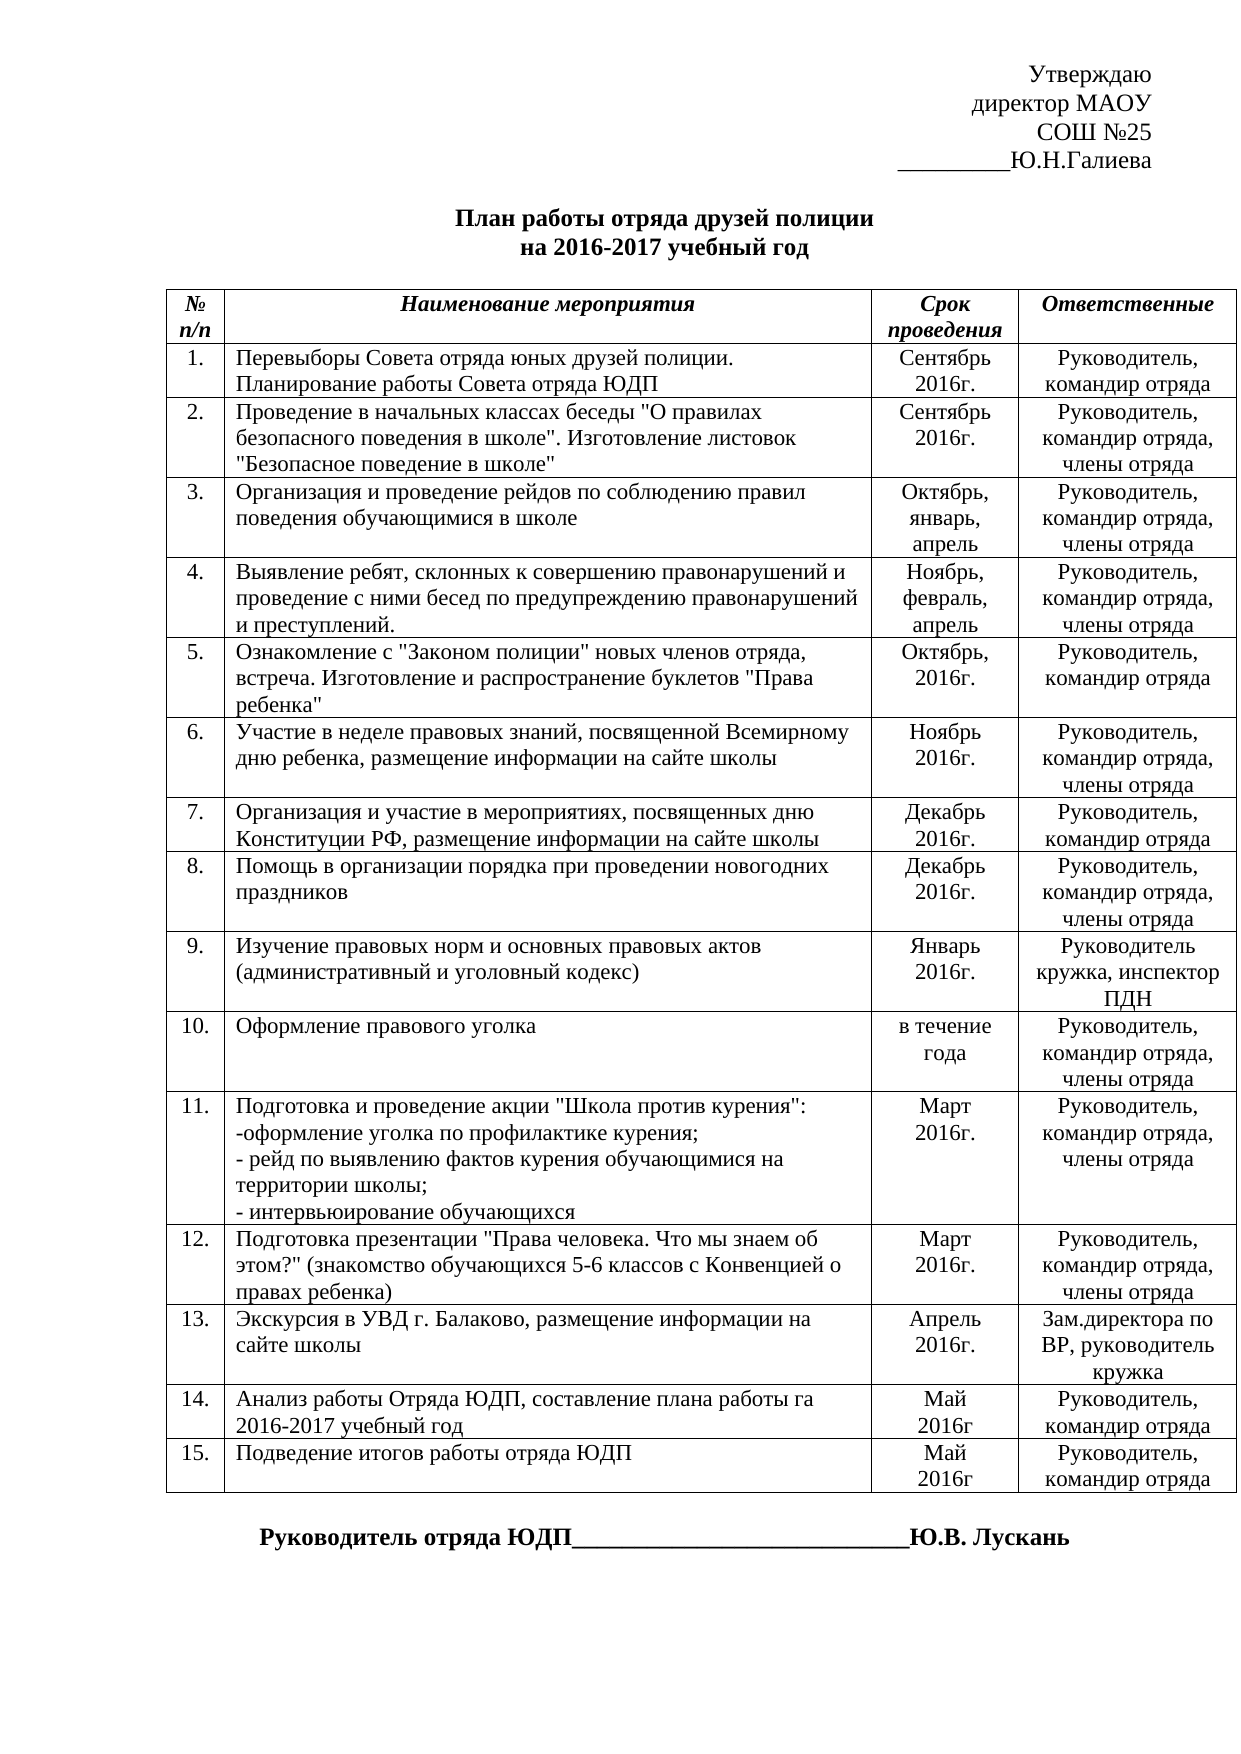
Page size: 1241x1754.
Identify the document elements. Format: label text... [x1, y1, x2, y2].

table_cell 15. [167, 1439, 224, 1492]
table_cell Организация и участие в мероприятиях, посвященных дню Конституции РФ, размещение информации на сайте школы [225, 798, 871, 851]
table_cell Декабрь 2016г. [872, 852, 1018, 931]
table_cell Экскурсия в УВД г. Балаково, размещение информации на сайте школы [225, 1305, 871, 1384]
table_header Наименование мероприятия [225, 290, 871, 343]
table_cell 10. [167, 1012, 224, 1091]
table_cell 14. [167, 1385, 224, 1438]
table_cell Руководитель, командир отряда, члены отряда [1019, 558, 1236, 637]
table_cell Подготовка и проведение акции "Школа против курения": -оформление уголка по профилактике курения; - рейд по выявлению фактов курения обучающимися на территории школы; - интервьюирование обучающихся [225, 1092, 871, 1224]
text _________Ю.Н.Галиева [812, 145, 1152, 174]
table_cell Ноябрь 2016г. [872, 718, 1018, 797]
text Руководитель отряда ЮДП___________________________Ю.В. Лускань [177, 1522, 1152, 1550]
table_cell Ноябрь, февраль, апрель [872, 558, 1018, 637]
table_cell Руководитель, командир отряда, члены отряда [1019, 398, 1236, 477]
text Утверждаю [841, 59, 1152, 88]
table_cell Выявление ребят, склонных к совершению правонарушений и проведение с ними бесед по предупреждению правонарушений и преступлений. [225, 558, 871, 637]
table_cell Ознакомление с "Законом полиции" новых членов отряда, встреча. Изготовление и распространение буклетов "Права ребенка" [225, 638, 871, 717]
table_cell Руководитель, командир отряда [1019, 638, 1236, 717]
text директор МАОУ СОШ №25 [841, 88, 1152, 145]
table_cell 11. [167, 1092, 224, 1224]
table_cell 2. [167, 398, 224, 477]
table_cell Подведение итогов работы отряда ЮДП [225, 1439, 871, 1492]
table_cell Руководитель, командир отряда, члены отряда [1019, 852, 1236, 931]
table_cell Руководитель, командир отряда [1019, 798, 1236, 851]
table_header № п/п [167, 290, 224, 343]
table_cell 6. [167, 718, 224, 797]
table_cell 4. [167, 558, 224, 637]
text План работы отряда друзей полиции [177, 203, 1152, 232]
table_cell Организация и проведение рейдов по соблюдению правил поведения обучающимися в школе [225, 478, 871, 557]
table_cell 3. [167, 478, 224, 557]
table_cell 12. [167, 1225, 224, 1304]
table_cell Сентябрь 2016г. [872, 398, 1018, 477]
table_cell Анализ работы Отряда ЮДП, составление плана работы га 2016-2017 учебный год [225, 1385, 871, 1438]
table_cell Руководитель, командир отряда, члены отряда [1019, 478, 1236, 557]
table_cell Руководитель, командир отряда, члены отряда [1019, 718, 1236, 797]
table_cell 1. [167, 344, 224, 397]
text на 2016-2017 учебный год [177, 232, 1152, 260]
table_cell Зам.директора по ВР, руководитель кружка [1019, 1305, 1236, 1384]
table_cell Руководитель кружка, инспектор ПДН [1019, 932, 1236, 1011]
table_cell Руководитель, командир отряда [1019, 344, 1236, 397]
table_cell Проведение в начальных классах беседы "О правилах безопасного поведения в школе". Изготовление листовок "Безопасное поведение в школе" [225, 398, 871, 477]
table_cell Участие в неделе правовых знаний, посвященной Всемирному дню ребенка, размещение информации на сайте школы [225, 718, 871, 797]
table_cell Март 2016г. [872, 1225, 1018, 1304]
table_cell в течение года [872, 1012, 1018, 1091]
table_cell 5. [167, 638, 224, 717]
table_header Ответственные [1019, 290, 1236, 343]
table_cell 9. [167, 932, 224, 1011]
table_cell Руководитель, командир отряда, члены отряда [1019, 1092, 1236, 1224]
table_cell Подготовка презентации "Права человека. Что мы знаем об этом?" (знакомство обучающихся 5-6 классов с Конвенцией о правах ребенка) [225, 1225, 871, 1304]
table_cell Перевыборы Совета отряда юных друзей полиции. Планирование работы Совета отряда ЮДП [225, 344, 871, 397]
table_cell Январь 2016г. [872, 932, 1018, 1011]
table_cell Май 2016г [872, 1385, 1018, 1438]
table_cell Изучение правовых норм и основных правовых актов (административный и уголовный кодекс) [225, 932, 871, 1011]
table_header Срок проведения [872, 290, 1018, 343]
table_cell Декабрь 2016г. [872, 798, 1018, 851]
table_cell Май 2016г [872, 1439, 1018, 1492]
table_cell 13. [167, 1305, 224, 1384]
table_cell Октябрь, январь, апрель [872, 478, 1018, 557]
table_cell Руководитель, командир отряда [1019, 1385, 1236, 1438]
table_cell Помощь в организации порядка при проведении новогодних праздников [225, 852, 871, 931]
table_cell Апрель 2016г. [872, 1305, 1018, 1384]
table_cell Март 2016г. [872, 1092, 1018, 1224]
table_cell Октябрь, 2016г. [872, 638, 1018, 717]
table_cell 8. [167, 852, 224, 931]
table_cell Руководитель, командир отряда, члены отряда [1019, 1225, 1236, 1304]
table_cell Оформление правового уголка [225, 1012, 871, 1091]
table_cell Руководитель, командир отряда [1019, 1439, 1236, 1492]
table_cell Сентябрь 2016г. [872, 344, 1018, 397]
table_cell 7. [167, 798, 224, 851]
table_cell Руководитель, командир отряда, члены отряда [1019, 1012, 1236, 1091]
